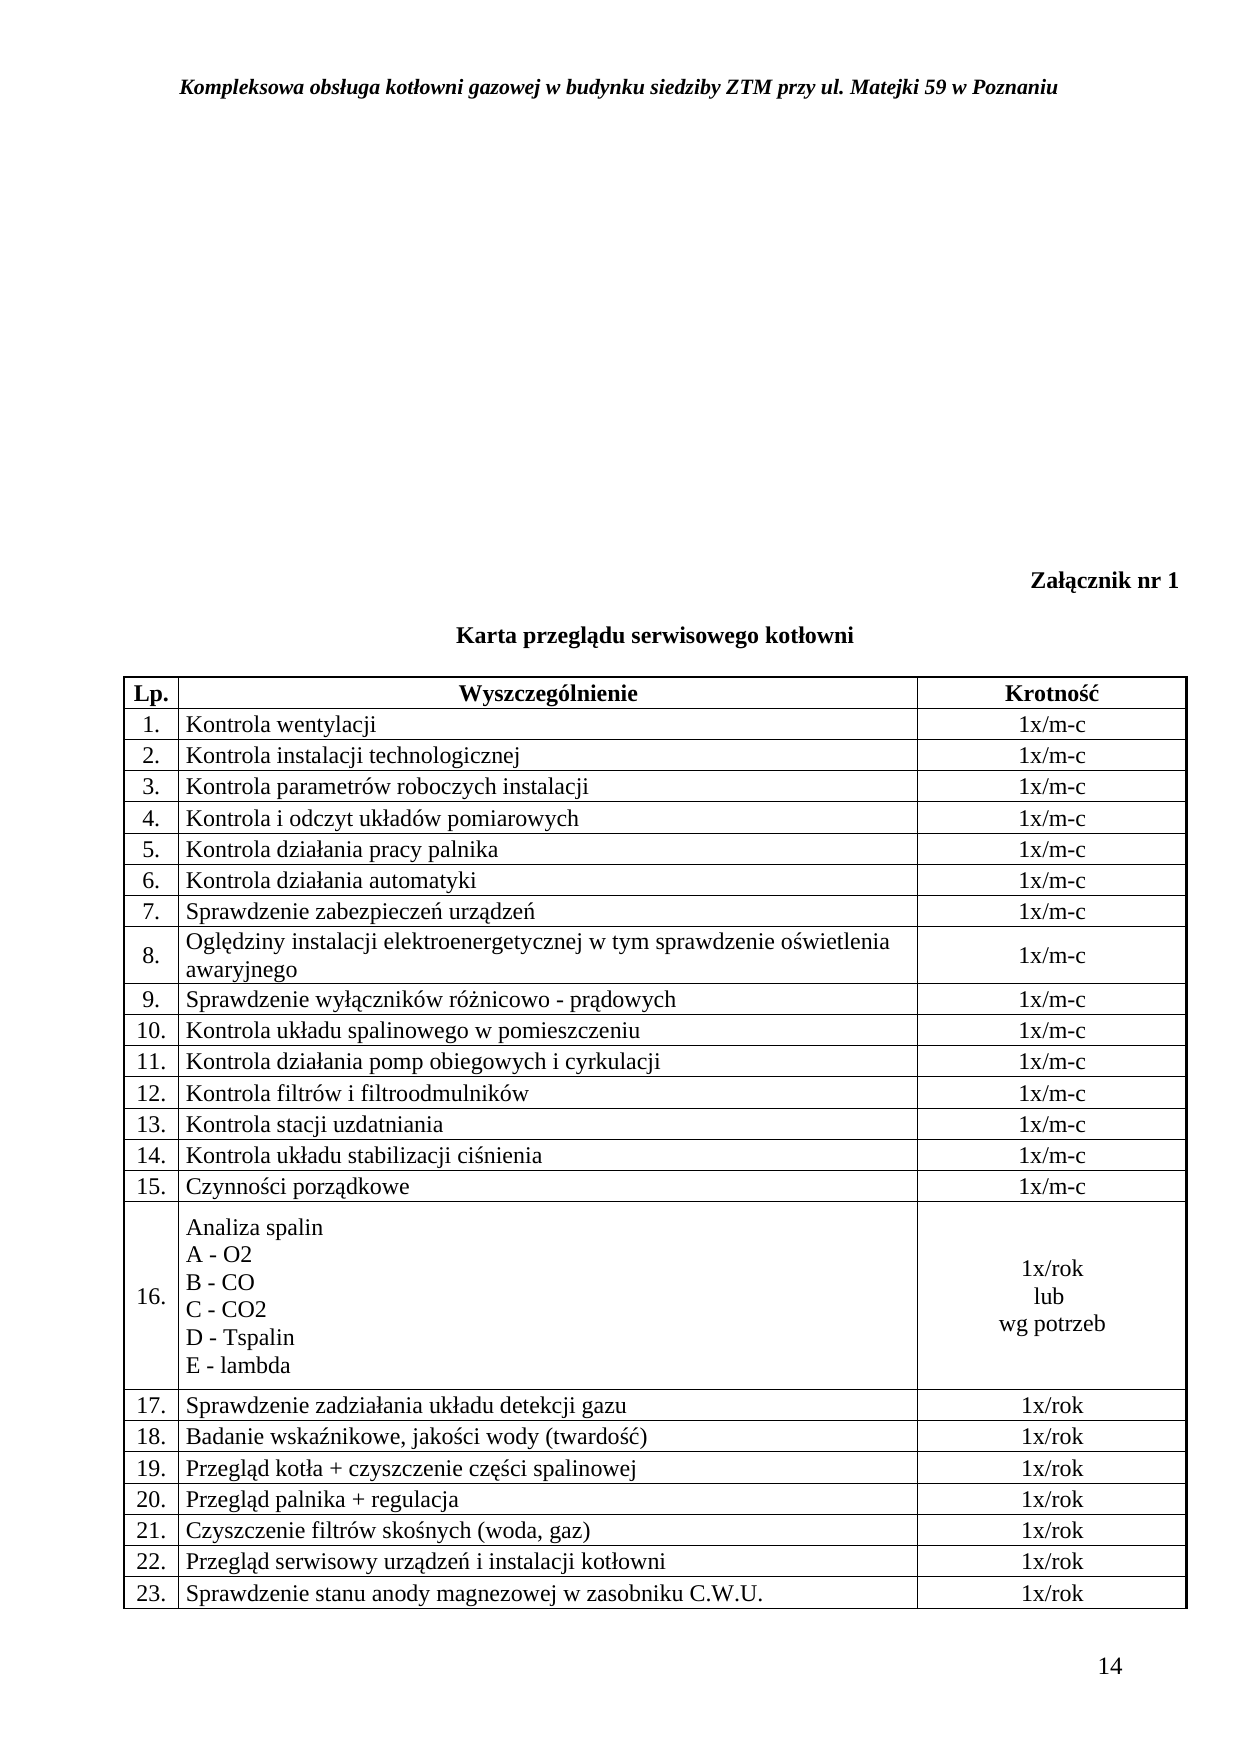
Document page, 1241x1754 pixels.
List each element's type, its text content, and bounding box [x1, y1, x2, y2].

table_cell 4. [125, 802, 178, 832]
table_cell 1. [125, 709, 178, 739]
table_cell Kontrola instalacji technologicznej [179, 740, 917, 770]
table_cell 1x/m-c [918, 984, 1185, 1014]
table_cell 1x/m-c [918, 709, 1185, 739]
table_cell Przegląd kotła + czyszczenie części spalinowej [179, 1452, 917, 1482]
table_cell 23. [125, 1577, 178, 1607]
table_cell 1x/m-c [918, 896, 1185, 926]
table_cell 1x/m-c [918, 1015, 1185, 1045]
table_cell Kontrola działania automatyki [179, 865, 917, 895]
table_cell 11. [125, 1046, 178, 1076]
table_cell Przegląd serwisowy urządzeń i instalacji kotłowni [179, 1546, 917, 1576]
table_cell Kontrola układu stabilizacji ciśnienia [179, 1140, 917, 1170]
table_cell Kontrola i odczyt układów pomiarowych [179, 802, 917, 832]
table_cell 13. [125, 1109, 178, 1139]
table_cell Analiza spalin A - O2 B - CO C - CO2 D - Tspalin E - lambda [179, 1202, 917, 1389]
table_cell Czyszczenie filtrów skośnych (woda, gaz) [179, 1515, 917, 1545]
table_cell 7. [125, 896, 178, 926]
table_cell 1x/m-c [918, 802, 1185, 832]
table_cell Oględziny instalacji elektroenergetycznej w tym sprawdzenie oświetlenia awaryjnego [179, 927, 917, 982]
table_cell Lp. [125, 678, 178, 707]
table_cell 1x/m-c [918, 834, 1185, 864]
table_cell 14. [125, 1140, 178, 1170]
table_cell 15. [125, 1171, 178, 1201]
table_cell 1x/m-c [918, 1077, 1185, 1107]
table_cell Sprawdzenie stanu anody magnezowej w zasobniku C.W.U. [179, 1577, 917, 1607]
table_cell 1x/m-c [918, 1109, 1185, 1139]
table_cell 19. [125, 1452, 178, 1482]
table_cell 1x/rok [918, 1452, 1185, 1482]
table_cell Kontrola parametrów roboczych instalacji [179, 771, 917, 801]
table_header Załącznik nr 1 Karta przeglądu serwisowego kotłowni [124, 566, 1186, 676]
table_cell Przegląd palnika + regulacja [179, 1484, 917, 1514]
table_cell 1x/m-c [918, 1171, 1185, 1201]
table_cell 20. [125, 1484, 178, 1514]
table_cell 5. [125, 834, 178, 864]
table_cell Czynności porządkowe [179, 1171, 917, 1201]
table_cell 8. [125, 927, 178, 982]
table_cell 9. [125, 984, 178, 1014]
table_cell 1x/m-c [918, 927, 1185, 982]
table_cell 16. [125, 1202, 178, 1389]
table_cell Sprawdzenie zadziałania układu detekcji gazu [179, 1390, 917, 1420]
table_cell 1x/m-c [918, 1046, 1185, 1076]
table_cell 6. [125, 865, 178, 895]
table_cell 12. [125, 1077, 178, 1107]
table_cell 21. [125, 1515, 178, 1545]
table_cell 1x/m-c [918, 1140, 1185, 1170]
table_cell 1x/rok [918, 1577, 1185, 1607]
table_cell 17. [125, 1390, 178, 1420]
table_cell Kontrola układu spalinowego w pomieszczeniu [179, 1015, 917, 1045]
table_cell 3. [125, 771, 178, 801]
table_cell Krotność [918, 678, 1185, 707]
table_cell 1x/m-c [918, 865, 1185, 895]
table_cell 1x/m-c [918, 740, 1185, 770]
table_cell Sprawdzenie zabezpieczeń urządzeń [179, 896, 917, 926]
table_cell 1x/m-c [918, 771, 1185, 801]
table_cell 18. [125, 1421, 178, 1451]
table_cell Sprawdzenie wyłączników różnicowo - prądowych [179, 984, 917, 1014]
table_cell 1x/rok [918, 1515, 1185, 1545]
table_cell Kontrola wentylacji [179, 709, 917, 739]
table_cell 1x/rok lub wg potrzeb [918, 1202, 1185, 1389]
table_cell Wyszczególnienie [179, 678, 917, 707]
table_cell 22. [125, 1546, 178, 1576]
table_cell 1x/rok [918, 1421, 1185, 1451]
table_cell 1x/rok [918, 1390, 1185, 1420]
table_cell 1x/rok [918, 1484, 1185, 1514]
table_cell Kontrola działania pomp obiegowych i cyrkulacji [179, 1046, 917, 1076]
table_cell 10. [125, 1015, 178, 1045]
table_cell Kontrola stacji uzdatniania [179, 1109, 917, 1139]
table_cell Badanie wskaźnikowe, jakości wody (twardość) [179, 1421, 917, 1451]
table_cell Kontrola działania pracy palnika [179, 834, 917, 864]
table_cell 1x/rok [918, 1546, 1185, 1576]
table_cell Kontrola filtrów i filtroodmulników [179, 1077, 917, 1107]
table_cell 2. [125, 740, 178, 770]
